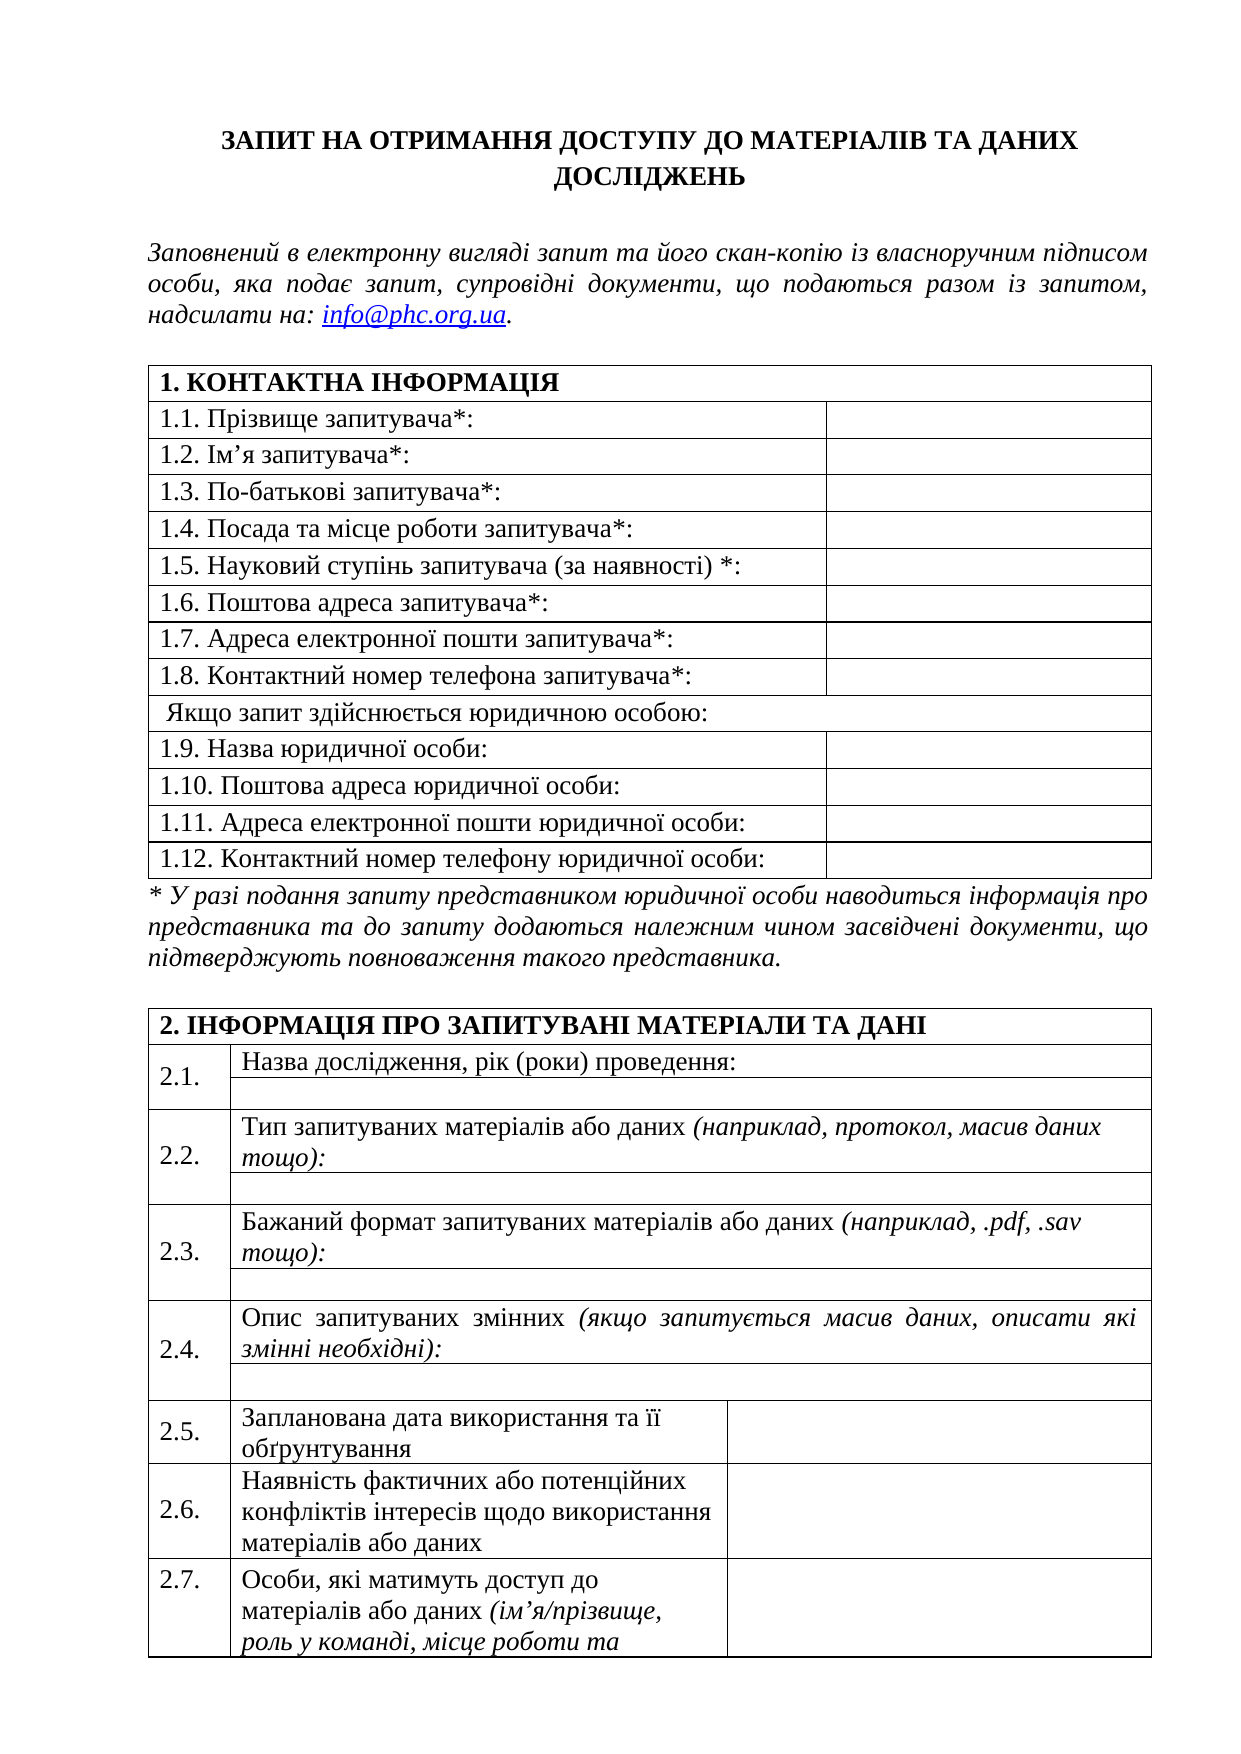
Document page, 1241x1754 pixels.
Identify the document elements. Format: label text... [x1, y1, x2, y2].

table_cell Тип запитуваних матеріалів або даних (наприклад, протокол, масив даних тощо): [231, 1110, 1151, 1172]
table_cell [827, 549, 1151, 585]
table_cell 1.12. Контактний номер телефону юридичної особи: [149, 843, 826, 878]
table_cell 1.7. Адреса електронної пошти запитувача*: [149, 623, 826, 658]
table_cell [827, 769, 1151, 804]
table_cell 1.5. Науковий ступінь запитувача (за наявності) *: [149, 549, 826, 585]
table_cell [827, 512, 1151, 548]
table_cell [827, 659, 1151, 695]
table_cell [827, 475, 1151, 511]
table_cell Опис запитуваних змінних (якщо запитується масив даних, описати які змінні необхідні): [231, 1301, 1151, 1363]
table_cell [728, 1401, 1151, 1463]
table_cell 2.7. [149, 1559, 230, 1656]
table_cell 1.3. По-батькові запитувача*: [149, 475, 826, 511]
table_cell 1.1. Прізвище запитувача*: [149, 402, 826, 438]
table_cell 1.4. Посада та місце роботи запитувача*: [149, 512, 826, 548]
text * У разі подання запиту представником юридичної особи наводиться інформація про представника та до запиту додаються належним чином засвідчені документи, що підтверджують повноваження такого представника. [148, 879, 1152, 973]
table_cell 1.10. Поштова адреса юридичної особи: [149, 769, 826, 804]
table_cell Наявність фактичних або потенційних конфліктів інтересів щодо використання матеріалів або даних [231, 1464, 727, 1558]
table_cell [728, 1464, 1151, 1558]
table_cell 1.11. Адреса електронної пошти юридичної особи: [149, 806, 826, 841]
table_cell Назва дослідження, рік (роки) проведення: [231, 1045, 1151, 1077]
table_cell 2.3. [149, 1205, 230, 1300]
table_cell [231, 1559, 727, 1656]
table_cell 1.9. Назва юридичної особи: [149, 732, 826, 768]
table_header 2. ІНФОРМАЦІЯ ПРО ЗАПИТУВАНІ МАТЕРІАЛИ ТА ДАНІ [149, 1009, 1151, 1044]
table_cell 2.2. [149, 1110, 230, 1204]
table_cell 1.8. Контактний номер телефона запитувача*: [149, 659, 826, 695]
table_cell Бажаний формат запитуваних матеріалів або даних (наприклад, .pdf, .sav тощо): [231, 1205, 1151, 1268]
table_cell [827, 623, 1151, 658]
table_cell [827, 732, 1151, 768]
table_cell 1.6. Поштова адреса запитувача*: [149, 586, 826, 621]
table_cell [728, 1559, 1151, 1656]
table_cell 1.2. Ім’я запитувача*: [149, 439, 826, 474]
table_cell 2.6. [149, 1464, 230, 1558]
table_cell [827, 843, 1151, 878]
text Заповнений в електронну вигляді запит та його скан-копію із власноручним підписом особи, яка подає запит, супровідні документи, що подаються разом із запитом, надсилати на: info@phc.org.ua. [148, 236, 1152, 329]
table_cell [231, 1364, 1151, 1400]
table_cell [827, 439, 1151, 474]
table_cell Запланована дата використання та її обґрунтування [231, 1401, 727, 1463]
table_cell [231, 1078, 1151, 1109]
table_cell 2.1. [149, 1045, 230, 1109]
table_cell [827, 402, 1151, 438]
table_cell 2.5. [149, 1401, 230, 1463]
table_cell [231, 1173, 1151, 1204]
table_header 1. КОНТАКТНА ІНФОРМАЦІЯ [149, 366, 1151, 401]
table_cell 2.4. [149, 1301, 230, 1400]
table_cell [231, 1269, 1151, 1300]
table_cell Якщо запит здійснюється юридичною особою: [149, 696, 1151, 731]
table_cell [827, 586, 1151, 621]
subtitle ЗАПИТ НА ОТРИМАННЯ ДОСТУПУ ДО МАТЕРІАЛІВ ТА ДАНИХ ДОСЛІДЖЕНЬ [148, 124, 1152, 191]
table_cell [827, 806, 1151, 841]
